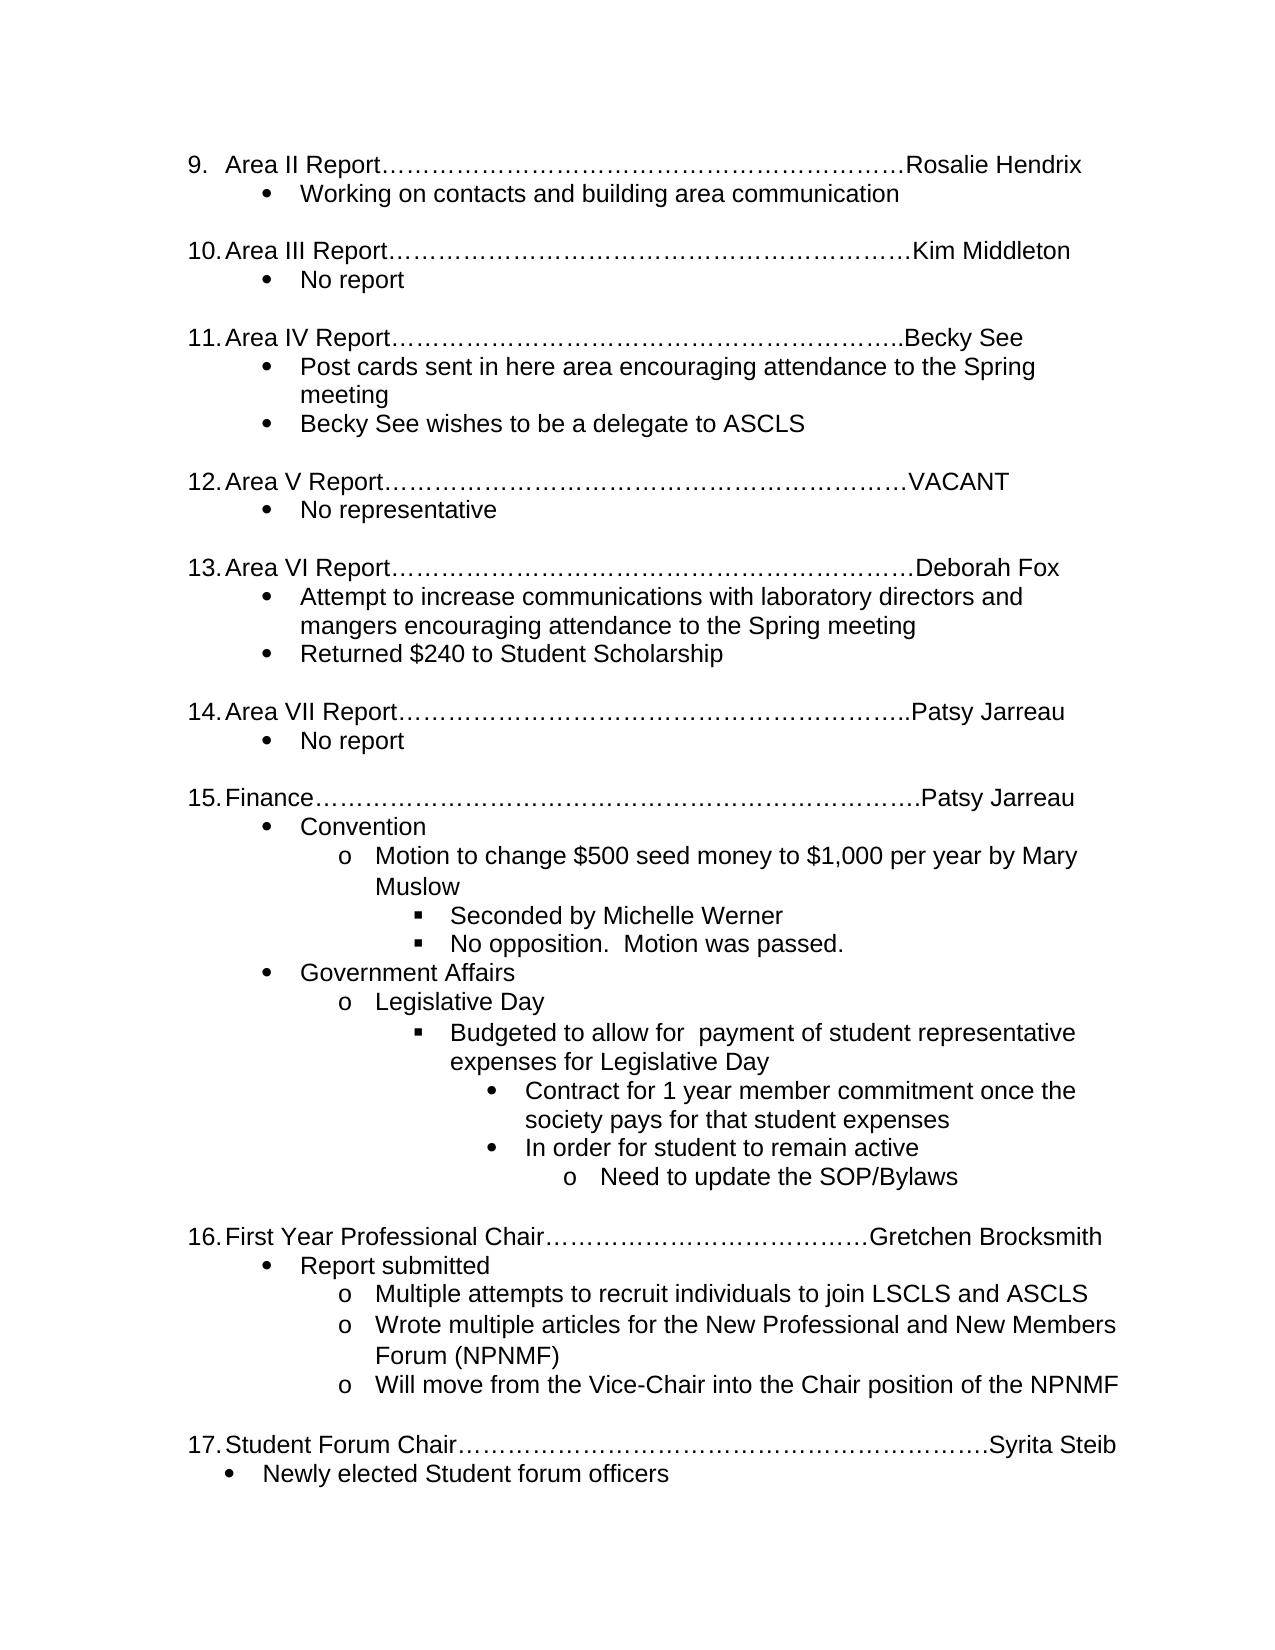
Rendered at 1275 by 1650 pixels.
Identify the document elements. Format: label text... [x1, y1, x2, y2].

list Government Affairs [262, 958, 1125, 987]
list Contract for 1 year member commitment once the society pays for that student expenses [487, 1076, 1125, 1133]
list Area VII Report……………………………………………………..Patsy Jarreau [187, 697, 1125, 726]
list First Year Professional Chair…………………………………Gretchen Brocksmith [187, 1222, 1125, 1251]
list No opposition. Motion was passed. [412, 929, 1125, 958]
list Area IV Report……………………………………………………..Becky See [187, 323, 1125, 351]
list Newly elected Student forum officers [225, 1458, 1125, 1487]
list Report submitted [262, 1251, 1125, 1279]
list Returned $240 to Student Scholarship [262, 639, 1125, 668]
list Will move from the Vice-Chair into the Chair position of the NPNMF [337, 1370, 1125, 1401]
list Budgeted to allow for payment of student representative expenses for Legislative Day [412, 1018, 1125, 1076]
list Area VI Report………………………………………………………Deborah Fox [187, 553, 1125, 582]
list No representative [262, 495, 1125, 524]
list Becky See wishes to be a delegate to ASCLS [262, 409, 1125, 438]
list Multiple attempts to recruit individuals to join LSCLS and ASCLS [337, 1279, 1125, 1310]
list Attempt to increase communications with laboratory directors and mangers encouraging attendance to the Spring meeting [262, 582, 1125, 639]
list No report [262, 726, 1125, 754]
list Need to update the SOP/Bylaws [562, 1162, 1125, 1193]
list Seconded by Michelle Werner [412, 901, 1125, 929]
list Legislative Day [337, 987, 1125, 1018]
list Post cards sent in here area encouraging attendance to the Spring meeting [262, 351, 1125, 409]
list Finance……………………………………………………………….Patsy Jarreau [187, 783, 1125, 812]
list Area III Report………………………………………………………Kim Middleton [187, 236, 1125, 265]
list In order for student to remain active [487, 1133, 1125, 1162]
list Motion to change $500 seed money to $1,000 per year by Mary Muslow [337, 841, 1125, 901]
list Convention [262, 812, 1125, 841]
list Student Forum Chair……………………………………………………….Syrita Steib [187, 1430, 1125, 1458]
list Area V Report………………………………………………………VACANT [187, 467, 1125, 495]
list Area II Report………………………………………………………Rosalie Hendrix [187, 150, 1125, 179]
list Wrote multiple articles for the New Professional and New Members Forum (NPNMF) [337, 1310, 1125, 1370]
list Working on contacts and building area communication [262, 179, 1125, 208]
list No report [262, 265, 1125, 294]
